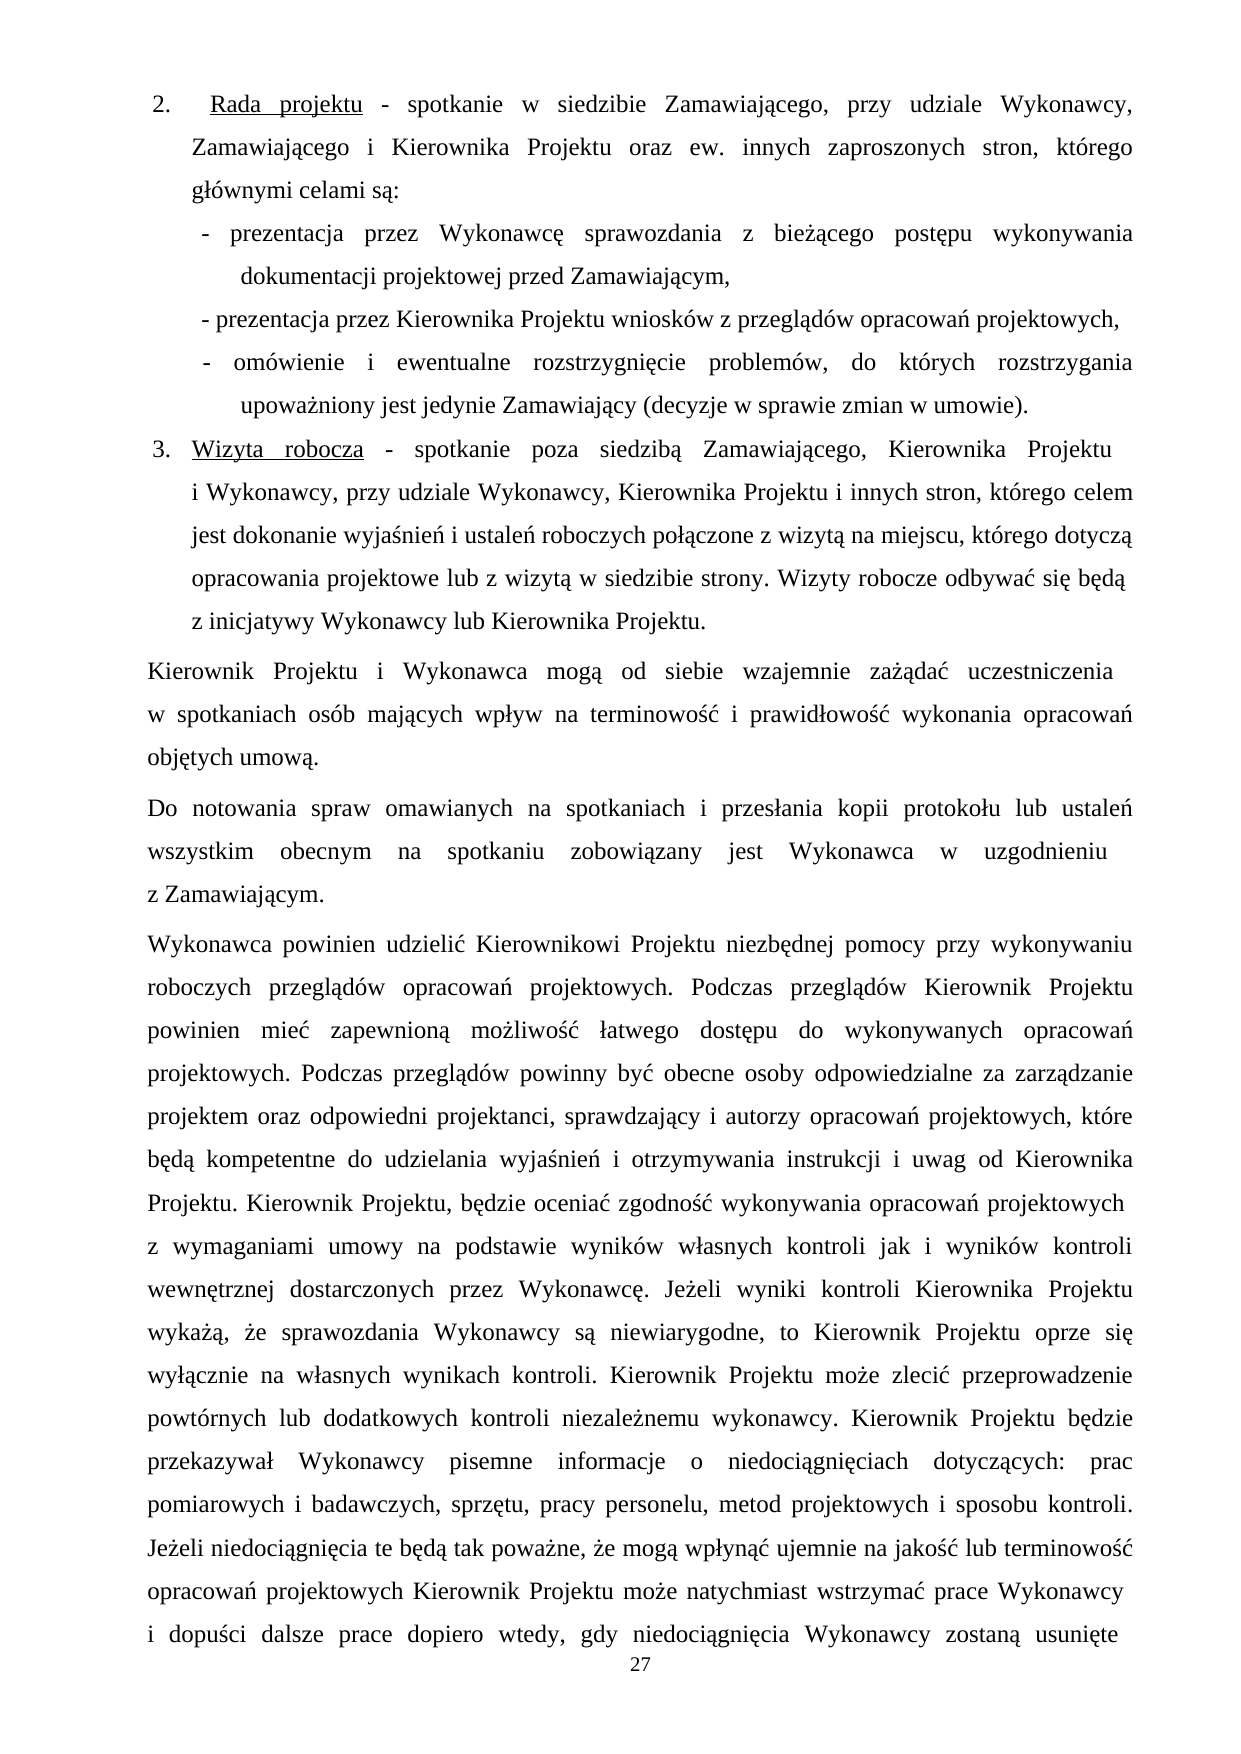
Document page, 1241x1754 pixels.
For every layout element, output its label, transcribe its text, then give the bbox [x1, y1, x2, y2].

text 3. Wizyta robocza - spotkanie poza siedzibą Zamawiającego, Kierownika Projektu i Wykonawcy, przy udziale Wykonawcy, Kierownika Projektu i innych stron, którego celem jest dokonanie wyjaśnień i ustaleń roboczych połączone z wizytą na miejscu, którego dotyczą opracowania projektowe lub z wizytą w siedzibie strony. Wizyty robocze odbywać się będą z inicjatywy Wykonawcy lub Kierownika Projektu. [152, 434, 1134, 635]
text 2. Rada projektu - spotkanie w siedzibie Zamawiającego, przy udziale Wykonawcy, Zamawiającego i Kierownika Projektu oraz ew. innych zaproszonych stron, którego głównymi celami są: [152, 89, 1134, 204]
text - prezentacja przez Kierownika Projektu wniosków z przeglądów opracowań projektowych, [201, 304, 1134, 333]
text Kierownik Projektu i Wykonawca mogą od siebie wzajemnie zażądać uczestniczenia w spotkaniach osób mających wpływ na terminowość i prawidłowość wykonania opracowań objętych umową. [147, 656, 1134, 771]
text - prezentacja przez Wykonawcę sprawozdania z bieżącego postępu wykonywania dokumentacji projektowej przed Zamawiającym, [201, 218, 1134, 290]
text Do notowania spraw omawianych na spotkaniach i przesłania kopii protokołu lub ustaleń wszystkim obecnym na spotkaniu zobowiązany jest Wykonawca w uzgodnieniu z Zamawiającym. [147, 793, 1134, 908]
text - omówienie i ewentualne rozstrzygnięcie problemów, do których rozstrzygania upoważniony jest jedynie Zamawiający (decyzje w sprawie zmian w umowie). [201, 347, 1134, 419]
